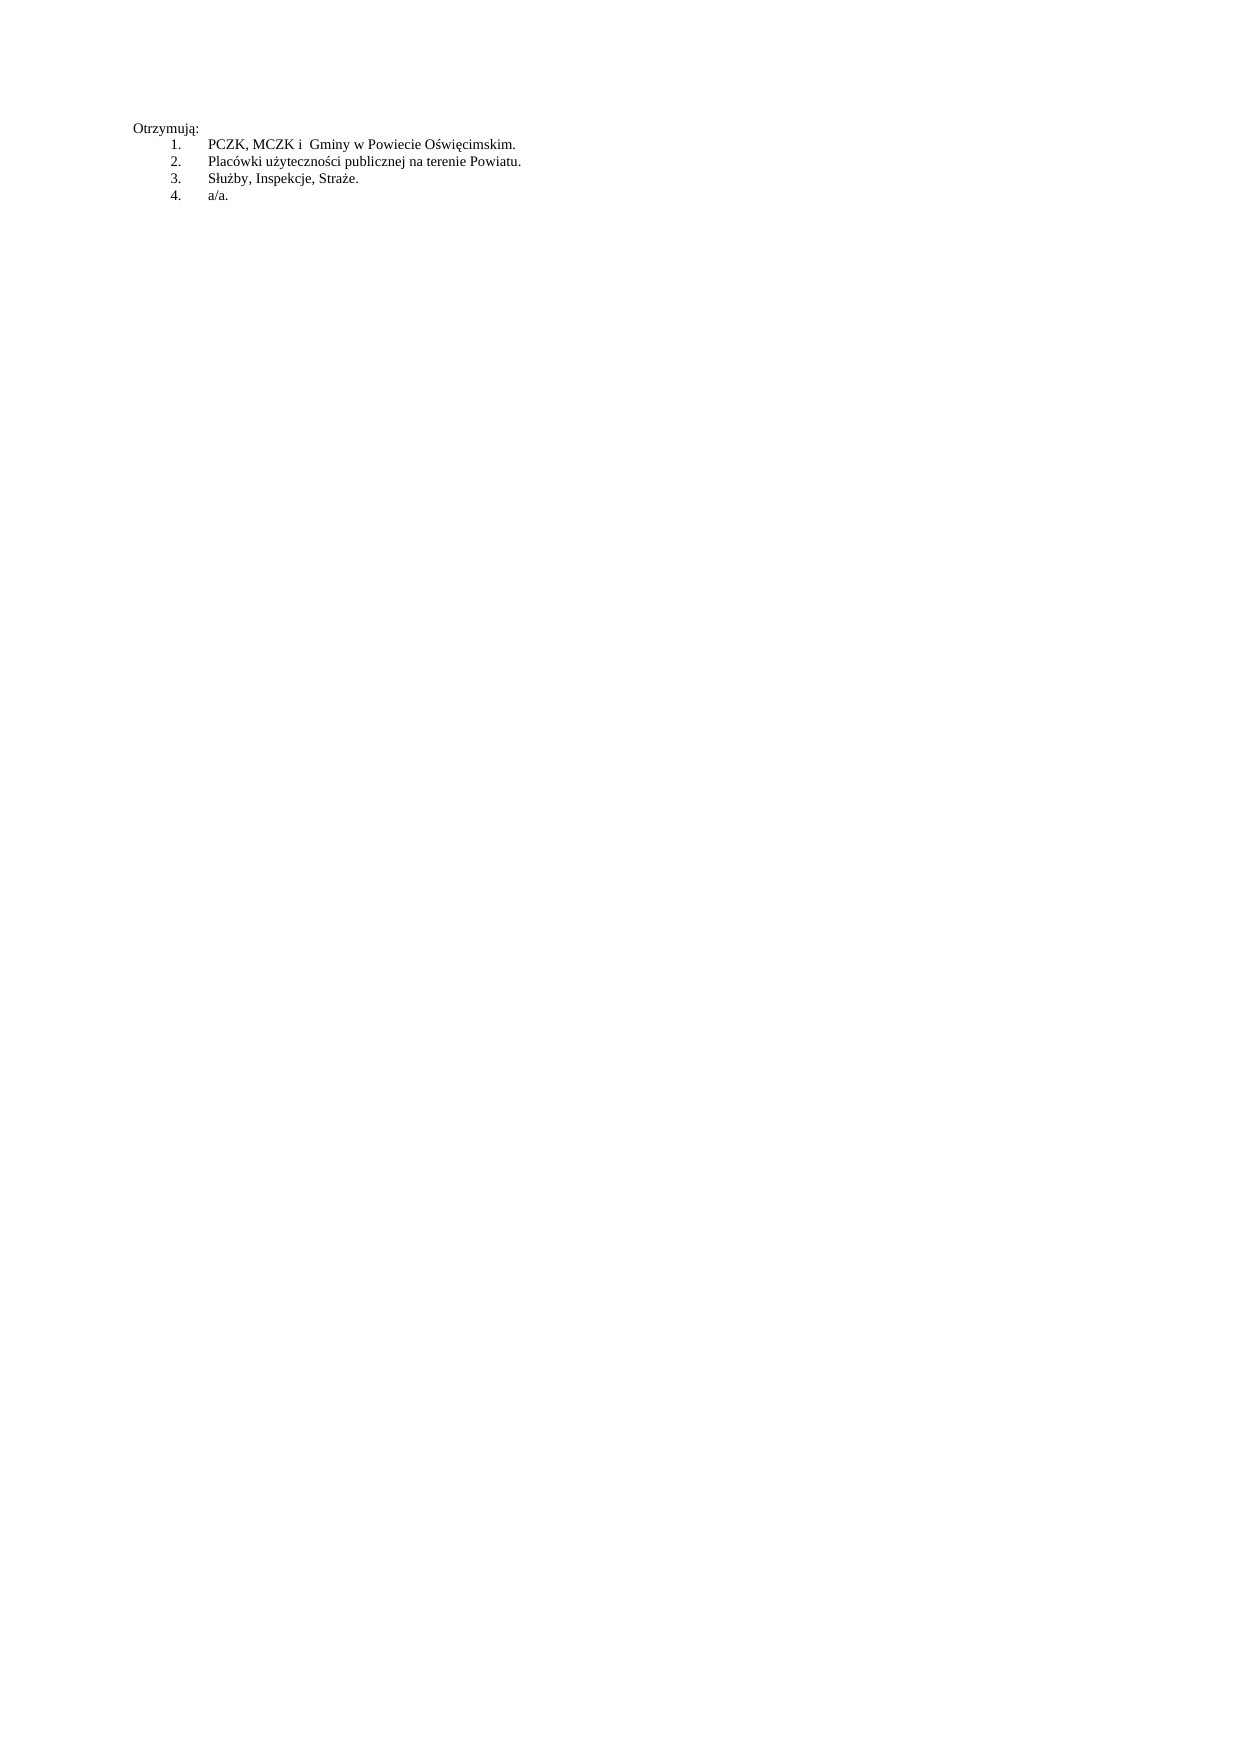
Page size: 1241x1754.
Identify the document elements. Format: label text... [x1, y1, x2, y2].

list a/a. [170, 186, 1122, 203]
list Placówki użyteczności publicznej na terenie Powiatu. [170, 153, 1122, 170]
list Służby, Inspekcje, Straże. [170, 170, 1122, 186]
text Otrzymują: [133, 119, 1122, 136]
list PCZK, MCZK i Gminy w Powiecie Oświęcimskim. [170, 136, 1122, 153]
